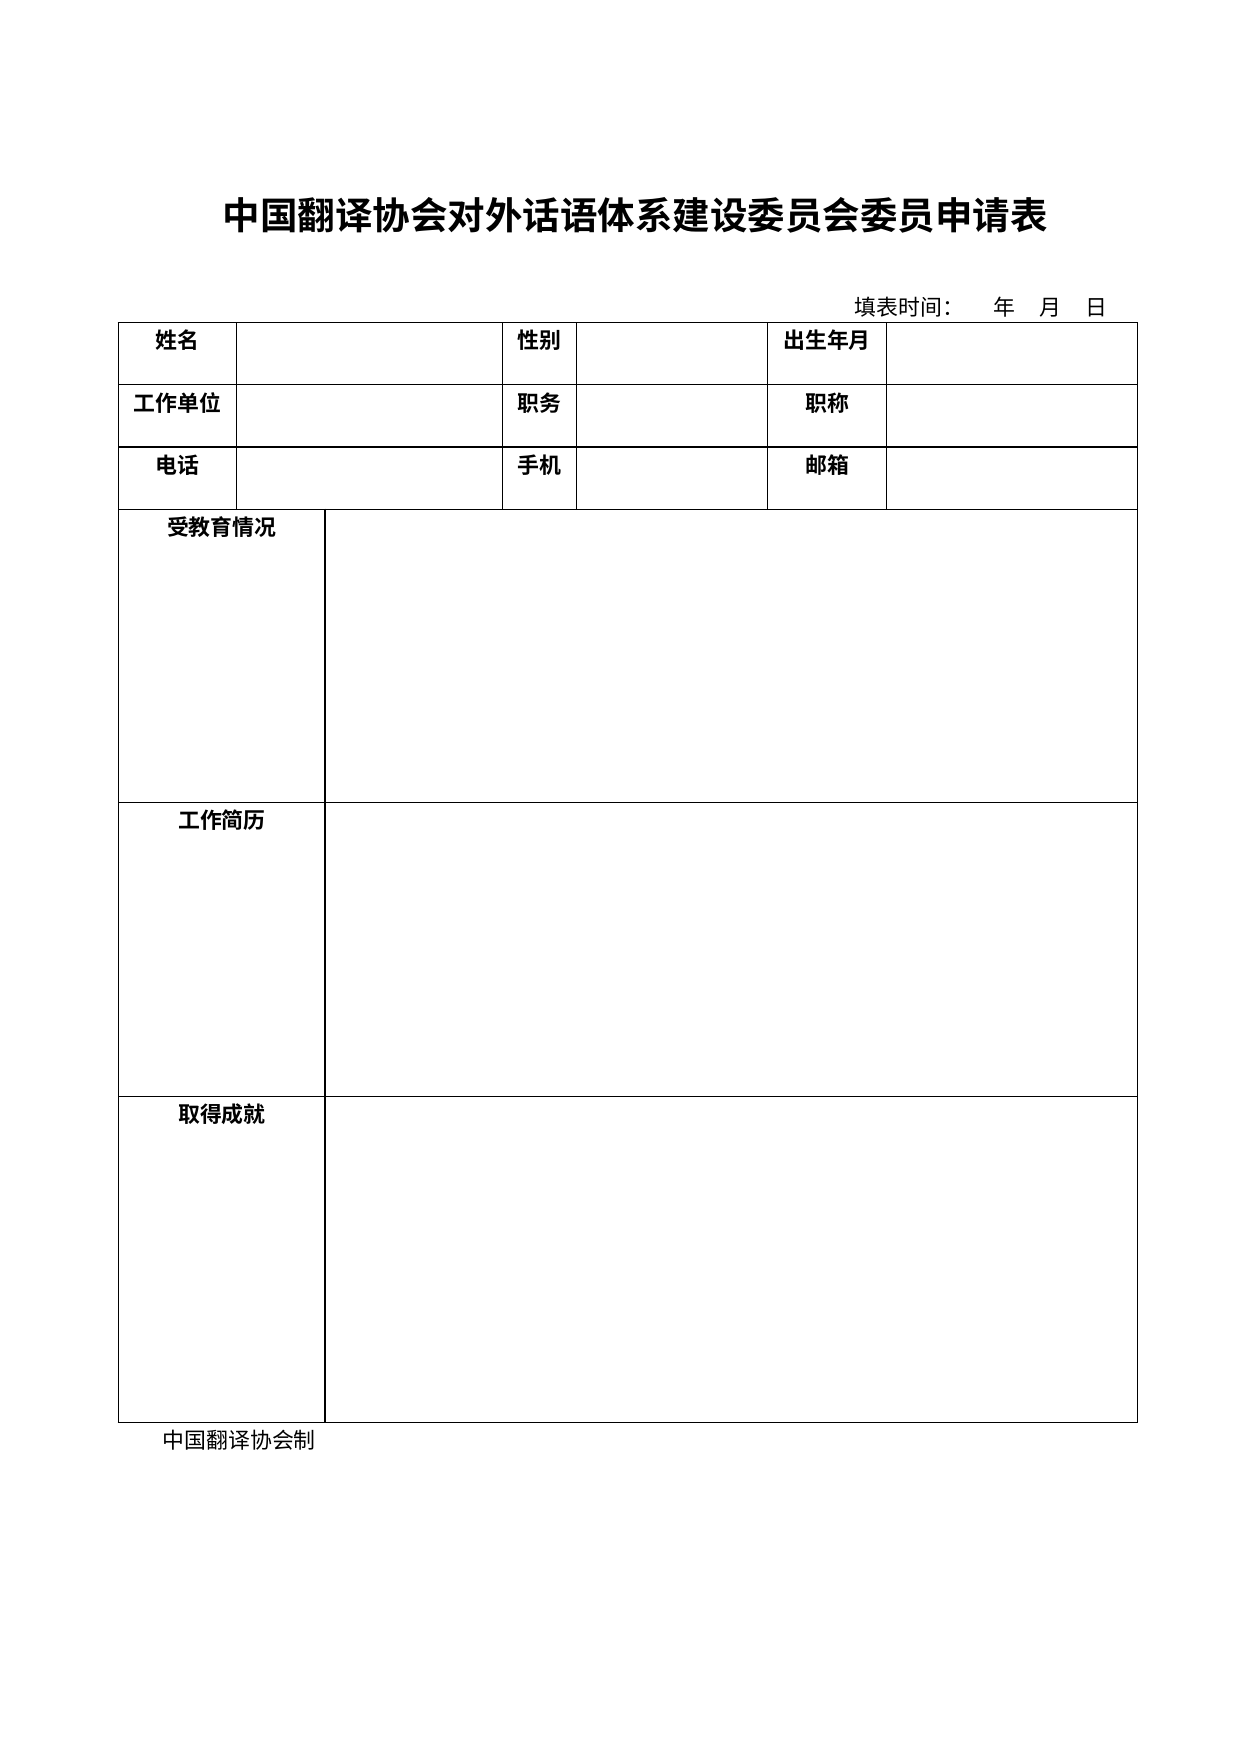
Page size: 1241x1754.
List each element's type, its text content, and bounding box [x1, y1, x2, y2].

table_cell 工作单位 [119, 385, 236, 446]
table_cell 职称 [768, 385, 886, 446]
table_header 性别 [503, 323, 576, 384]
table_cell [237, 448, 502, 508]
table_cell 职务 [503, 385, 576, 446]
table_cell [577, 385, 767, 446]
table_header 姓名 [119, 323, 236, 384]
table_cell [237, 385, 502, 446]
text 填表时间： 年 月 日 [162, 289, 1107, 322]
table_cell 电话 [119, 448, 236, 508]
table_cell 邮箱 [768, 448, 886, 508]
table_header [577, 323, 767, 384]
table_cell [326, 510, 1137, 802]
table_cell 工作简历 [119, 803, 324, 1096]
table_header 出生年月 [768, 323, 886, 384]
table_cell [577, 448, 767, 508]
table_cell 取得成就 [119, 1097, 324, 1422]
table_header [887, 323, 1137, 384]
table_cell 手机 [503, 448, 576, 508]
text 中国翻译协会制 [162, 1423, 1107, 1455]
table_cell [887, 448, 1137, 508]
table_cell [326, 803, 1137, 1096]
table_cell [326, 1097, 1137, 1422]
table_header [237, 323, 502, 384]
text 中国翻译协会对外话语体系建设委员会委员申请表 [162, 184, 1107, 241]
table_cell [887, 385, 1137, 446]
table_cell 受教育情况 [119, 510, 324, 802]
